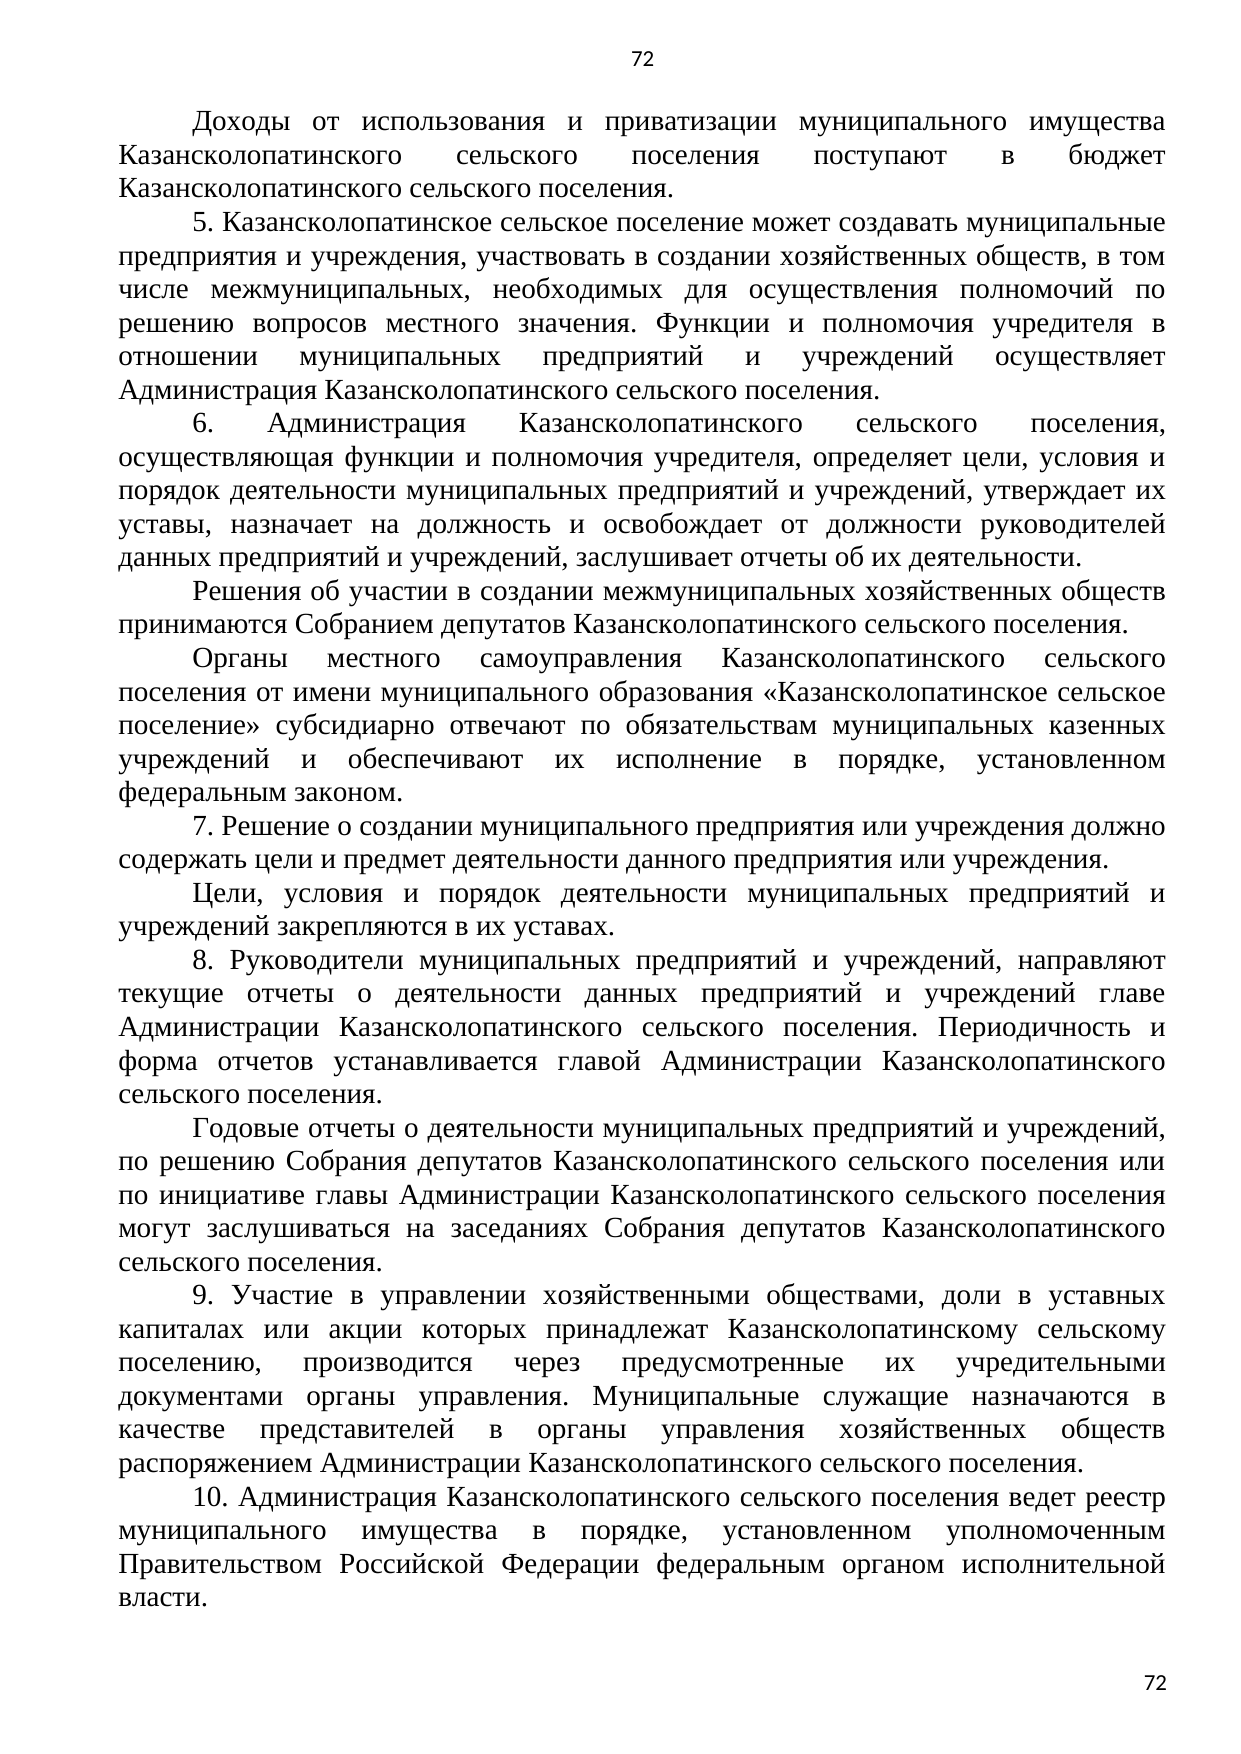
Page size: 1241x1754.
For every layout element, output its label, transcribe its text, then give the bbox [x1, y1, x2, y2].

text Годовые отчеты о деятельности муниципальных предприятий и учреждений, по решению Собрания депутатов Казансколопатинского сельского поселения или по инициативе главы Администрации Казансколопатинского сельского поселения могут заслушиваться на заседаниях Собрания депутатов Казансколопатинского сельского поселения. [118, 1110, 1167, 1277]
text Цели, условия и порядок деятельности муниципальных предприятий и учреждений закрепляются в их уставах. [118, 875, 1167, 942]
text Доходы от использования и приватизации муниципального имущества Казансколопатинского сельского поселения поступают в бюджет Казансколопатинского сельского поселения. [118, 103, 1167, 204]
text 9. Участие в управлении хозяйственными обществами, доли в уставных капиталах или акции которых принадлежат Казансколопатинскому сельскому поселению, производится через предусмотренные их учредительными документами органы управления. Муниципальные служащие назначаются в качестве представителей в органы управления хозяйственных обществ распоряжением Администрации Казансколопатинского сельского поселения. [118, 1277, 1167, 1479]
text 6. Администрация Казансколопатинского сельского поселения, осуществляющая функции и полномочия учредителя, определяет цели, условия и порядок деятельности муниципальных предприятий и учреждений, утверждает их уставы, назначает на должность и освобождает от должности руководителей данных предприятий и учреждений, заслушивает отчеты об их деятельности. [118, 405, 1167, 573]
text Органы местного самоуправления Казансколопатинского сельского поселения от имени муниципального образования «Казансколопатинское сельское поселение» субсидиарно отвечают по обязательствам муниципальных казенных учреждений и обеспечивают их исполнение в порядке, установленном федеральным законом. [118, 640, 1167, 808]
text 8. Руководители муниципальных предприятий и учреждений, направляют текущие отчеты о деятельности данных предприятий и учреждений главе Администрации Казансколопатинского сельского поселения. Периодичность и форма отчетов устанавливается главой Администрации Казансколопатинского сельского поселения. [118, 942, 1167, 1110]
text Решения об участии в создании межмуниципальных хозяйственных обществ принимаются Собранием депутатов Казансколопатинского сельского поселения. [118, 573, 1167, 640]
text 5. Казансколопатинское сельское поселение может создавать муниципальные предприятия и учреждения, участвовать в создании хозяйственных обществ, в том числе межмуниципальных, необходимых для осуществления полномочий по решению вопросов местного значения. Функции и полномочия учредителя в отношении муниципальных предприятий и учреждений осуществляет Администрация Казансколопатинского сельского поселения. [118, 204, 1167, 405]
text 7. Решение о создании муниципального предприятия или учреждения должно содержать цели и предмет деятельности данного предприятия или учреждения. [118, 808, 1167, 875]
text 10. Администрация Казансколопатинского сельского поселения ведет реестр муниципального имущества в порядке, установленном уполномоченным Правительством Российской Федерации федеральным органом исполнительной власти. [118, 1479, 1167, 1613]
